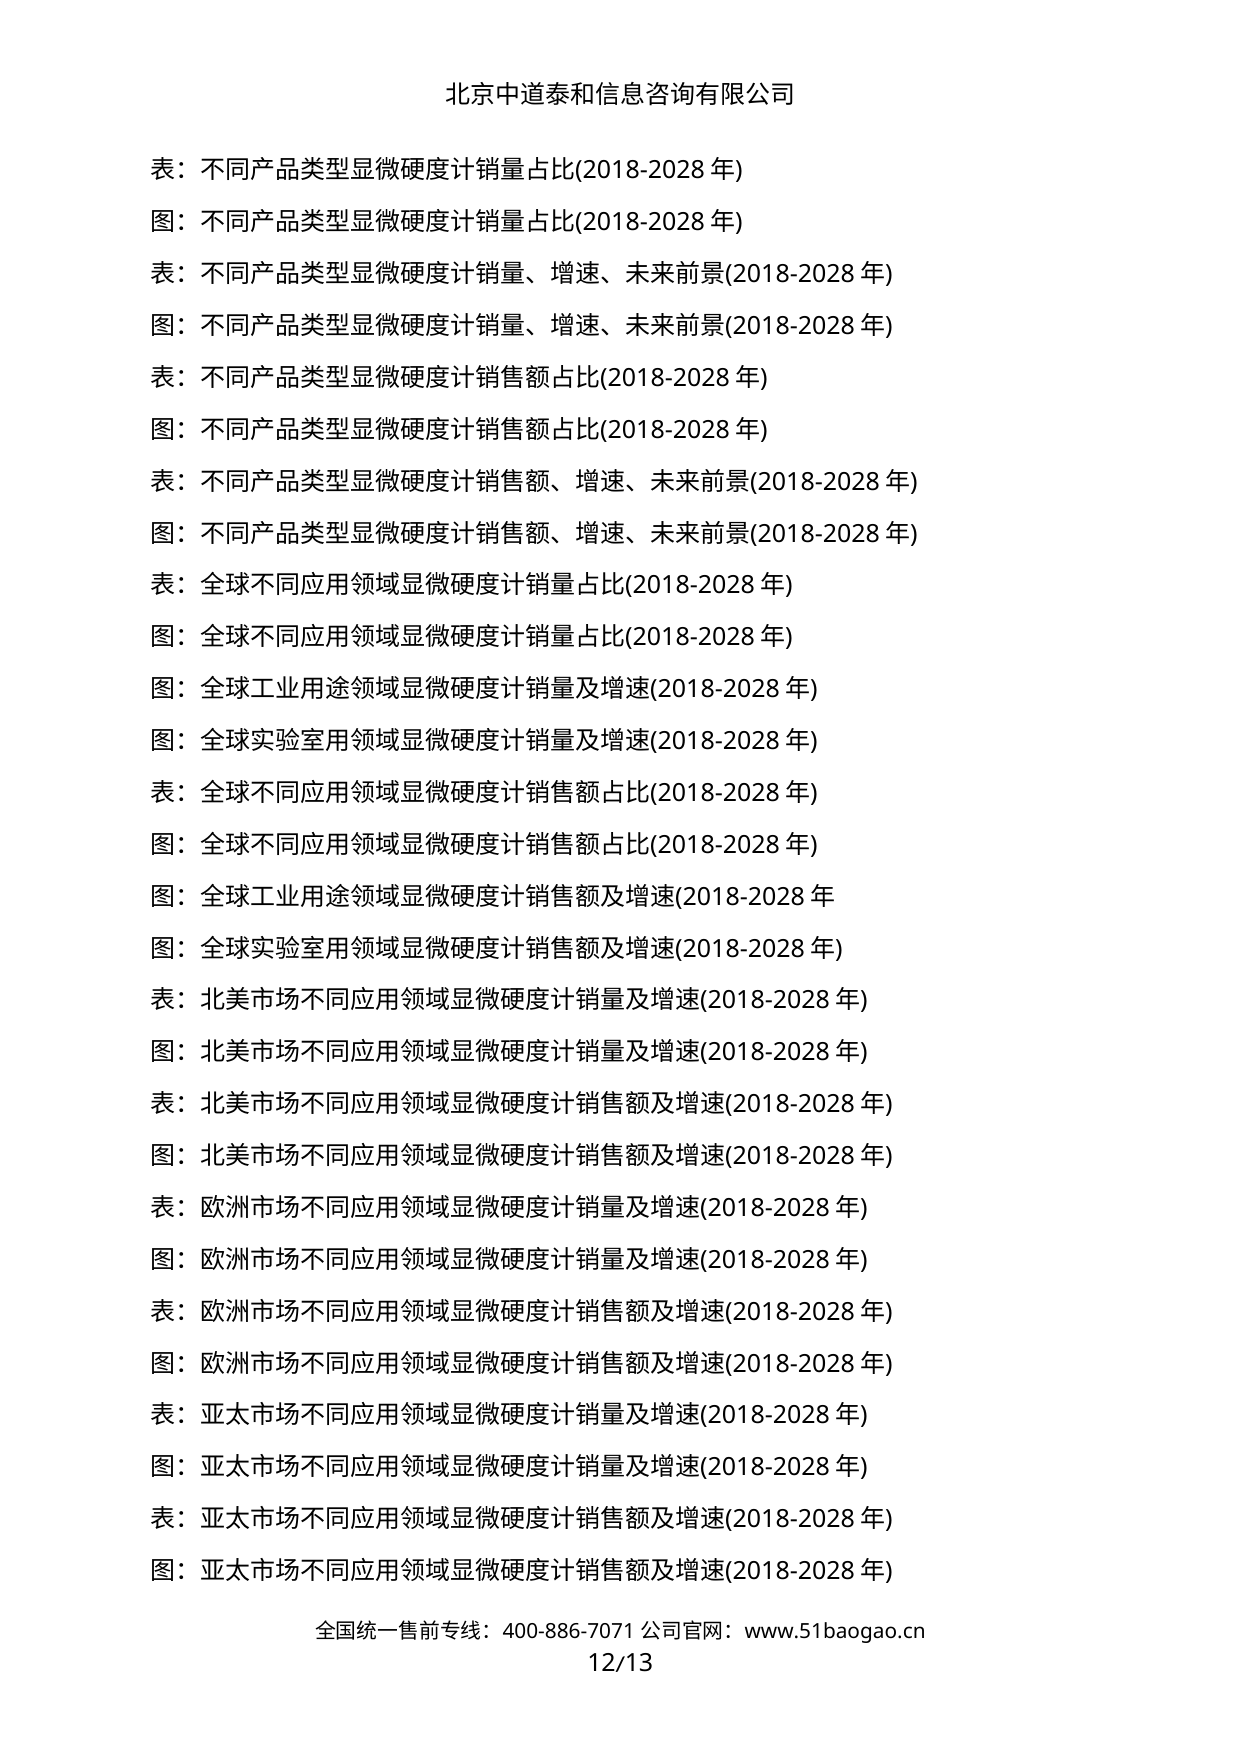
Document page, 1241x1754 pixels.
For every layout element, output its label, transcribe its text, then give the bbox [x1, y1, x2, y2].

text 图：亚太市场不同应用领域显微硬度计销售额及增速(2018-2028年) [150, 1551, 1090, 1587]
text 图：不同产品类型显微硬度计销量占比(2018-2028年) [150, 202, 1090, 238]
text 表：不同产品类型显微硬度计销量占比(2018-2028年) [150, 150, 1090, 186]
text 表：欧洲市场不同应用领域显微硬度计销售额及增速(2018-2028年) [150, 1291, 1090, 1327]
text 图：不同产品类型显微硬度计销量、增速、未来前景(2018-2028年) [150, 306, 1090, 342]
text 表：全球不同应用领域显微硬度计销售额占比(2018-2028年) [150, 772, 1090, 809]
text 图：全球不同应用领域显微硬度计销售额占比(2018-2028年) [150, 824, 1090, 861]
text 图：不同产品类型显微硬度计销售额、增速、未来前景(2018-2028年) [150, 513, 1090, 549]
text 表：亚太市场不同应用领域显微硬度计销售额及增速(2018-2028年) [150, 1499, 1090, 1535]
text 表：不同产品类型显微硬度计销售额、增速、未来前景(2018-2028年) [150, 461, 1090, 497]
text 表：不同产品类型显微硬度计销售额占比(2018-2028年) [150, 357, 1090, 394]
text 图：不同产品类型显微硬度计销售额占比(2018-2028年) [150, 409, 1090, 446]
text 图：全球不同应用领域显微硬度计销量占比(2018-2028年) [150, 617, 1090, 653]
text 图：北美市场不同应用领域显微硬度计销售额及增速(2018-2028年) [150, 1136, 1090, 1172]
text 表：全球不同应用领域显微硬度计销量占比(2018-2028年) [150, 565, 1090, 601]
text 图：欧洲市场不同应用领域显微硬度计销量及增速(2018-2028年) [150, 1239, 1090, 1276]
text 表：亚太市场不同应用领域显微硬度计销量及增速(2018-2028年) [150, 1395, 1090, 1431]
text 图：全球实验室用领域显微硬度计销售额及增速(2018-2028年) [150, 928, 1090, 964]
text 表：北美市场不同应用领域显微硬度计销量及增速(2018-2028年) [150, 980, 1090, 1016]
text 图：全球工业用途领域显微硬度计销售额及增速(2018-2028年 [150, 876, 1090, 912]
text 图：欧洲市场不同应用领域显微硬度计销售额及增速(2018-2028年) [150, 1343, 1090, 1379]
text 图：北美市场不同应用领域显微硬度计销量及增速(2018-2028年) [150, 1032, 1090, 1068]
text 图：全球实验室用领域显微硬度计销量及增速(2018-2028年) [150, 721, 1090, 757]
text 表：欧洲市场不同应用领域显微硬度计销量及增速(2018-2028年) [150, 1187, 1090, 1224]
text 表：不同产品类型显微硬度计销量、增速、未来前景(2018-2028年) [150, 254, 1090, 290]
text 图：亚太市场不同应用领域显微硬度计销量及增速(2018-2028年) [150, 1447, 1090, 1483]
text 表：北美市场不同应用领域显微硬度计销售额及增速(2018-2028年) [150, 1084, 1090, 1120]
text 图：全球工业用途领域显微硬度计销量及增速(2018-2028年) [150, 669, 1090, 705]
